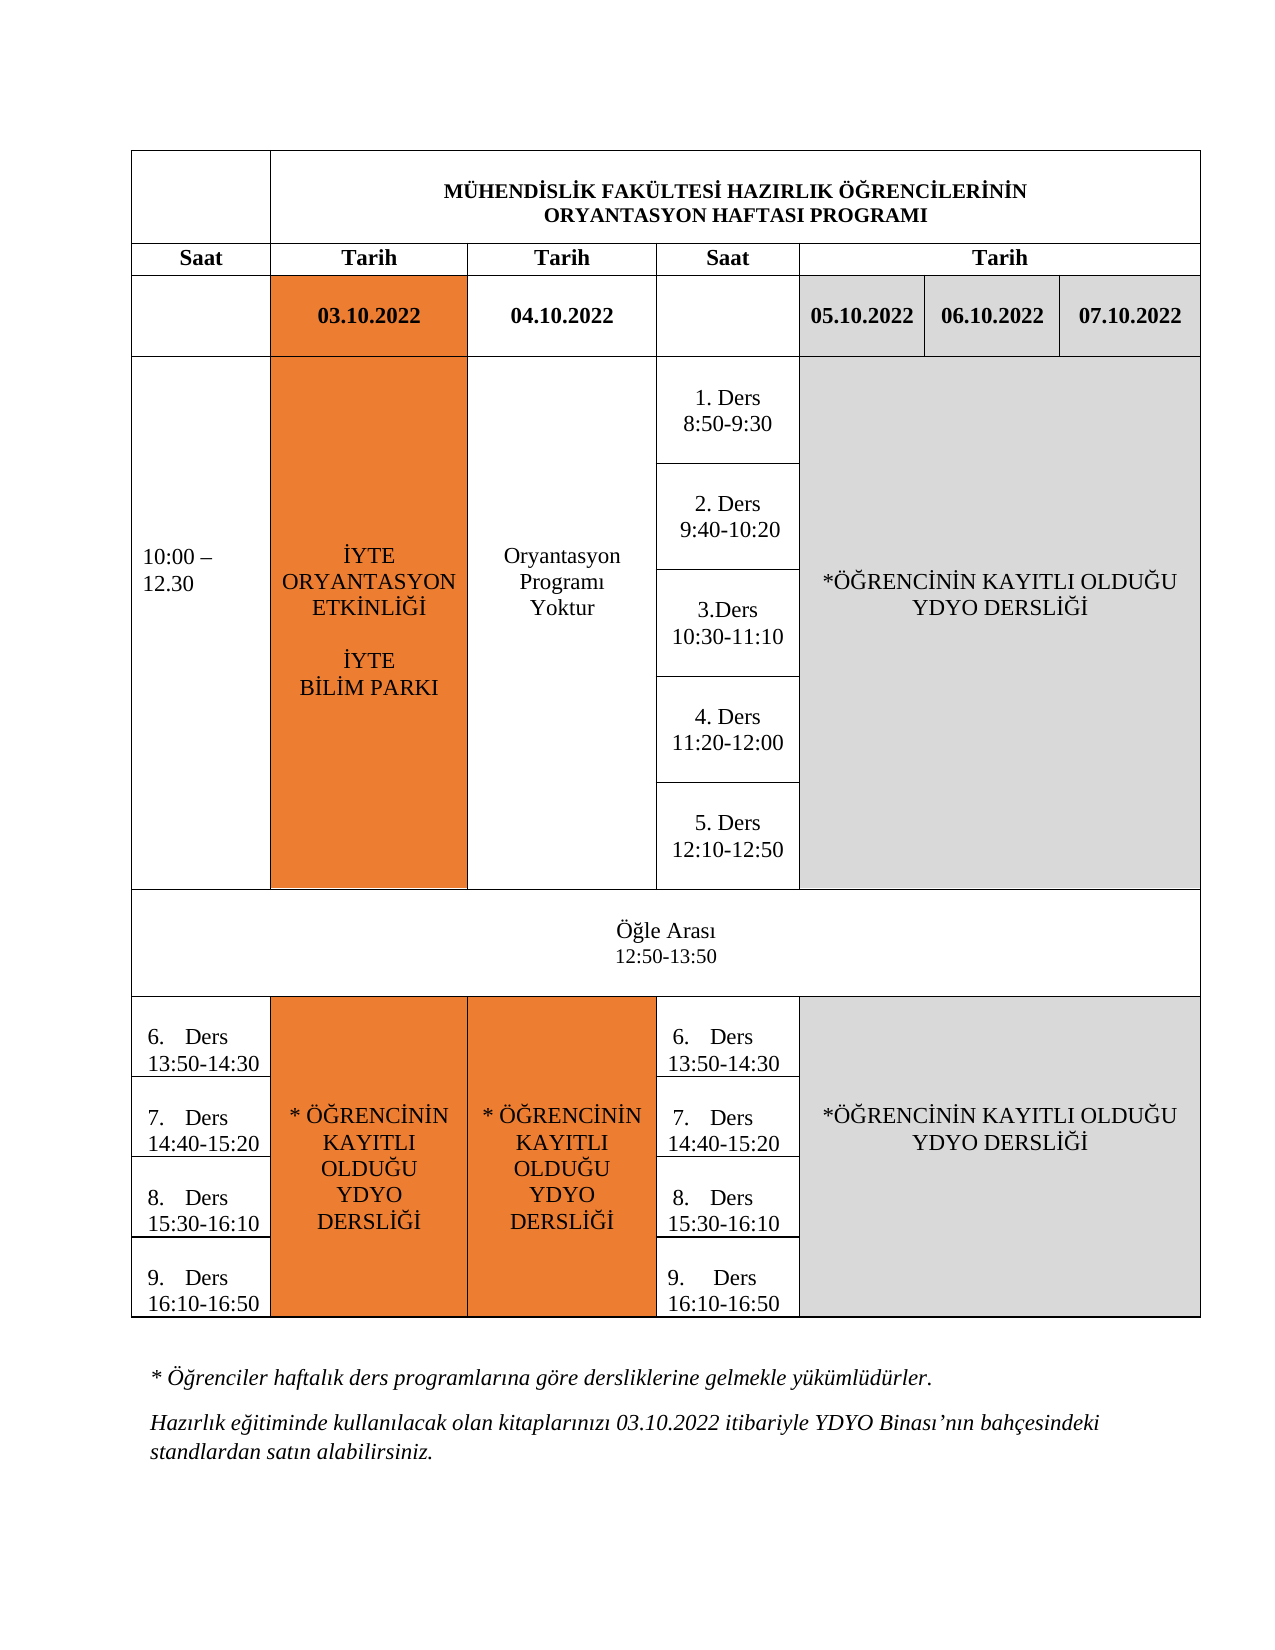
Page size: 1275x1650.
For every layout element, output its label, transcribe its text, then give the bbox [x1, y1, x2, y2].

table_cell İYTE ORYANTASYON ETKİNLİĞİ İYTE BİLİM PARKI [271, 357, 467, 888]
table_cell Ders 14:40-15:20 [132, 1077, 270, 1156]
table_cell *ÖĞRENCİNİN KAYITLI OLDUĞU YDYO DERSLİĞİ [800, 997, 1200, 1316]
table_cell * ÖĞRENCİNİN KAYITLI OLDUĞU YDYO DERSLİĞİ [271, 997, 467, 1316]
table_cell 2. Ders 9:40-10:20 [657, 464, 799, 569]
table_cell Saat [657, 244, 799, 274]
table_cell 1. Ders 8:50-9:30 [657, 357, 799, 463]
table_cell Ders 16:10-16:50 [132, 1238, 270, 1316]
table_cell Tarih [468, 244, 656, 274]
table_cell Saat [132, 244, 270, 274]
table_cell Tarih [271, 244, 467, 274]
table_cell Ders 15:30-16:10 [657, 1157, 799, 1236]
text * Öğrenciler haftalık ders programlarına göre dersliklerine gelmekle yükümlüdürler. [150, 1364, 1125, 1391]
table_cell 05.10.2022 [800, 276, 924, 356]
table_cell Öğle Arası 12:50-13:50 [132, 890, 1200, 996]
table_cell Ders 15:30-16:10 [132, 1157, 270, 1236]
table_cell Ders 13:50-14:30 [657, 997, 799, 1076]
text Hazırlık eğitiminde kullanılacak olan kitaplarınızı 03.10.2022 itibariyle YDYO Binası’nın bahçesindeki standlardan satın alabilirsiniz. [150, 1409, 1125, 1464]
table_cell 03.10.2022 [271, 276, 467, 356]
table_header [132, 151, 270, 242]
table_cell Tarih [800, 244, 1200, 274]
table_cell * ÖĞRENCİNİN KAYITLI OLDUĞU YDYO DERSLİĞİ [468, 997, 656, 1316]
table_header MÜHENDİSLİK FAKÜLTESİ HAZIRLIK ÖĞRENCİLERİNİN ORYANTASYON HAFTASI PROGRAMI [271, 151, 1200, 242]
table_cell [132, 276, 270, 356]
table_cell 9. Ders 16:10-16:50 [657, 1238, 799, 1316]
table_cell 07.10.2022 [1060, 276, 1200, 356]
table_cell 06.10.2022 [925, 276, 1059, 356]
table_cell 5. Ders 12:10-12:50 [657, 783, 799, 888]
table_cell 10:00 – 12.30 [132, 357, 270, 888]
table_cell *ÖĞRENCİNİN KAYITLI OLDUĞU YDYO DERSLİĞİ [800, 357, 1200, 888]
table_cell [657, 276, 799, 356]
table_cell 04.10.2022 [468, 276, 656, 356]
table_cell Oryantasyon Programı Yoktur [468, 357, 656, 888]
table_cell Ders 13:50-14:30 [132, 997, 270, 1076]
table_cell 3.Ders 10:30-11:10 [657, 570, 799, 676]
table_cell 4. Ders 11:20-12:00 [657, 677, 799, 782]
table_cell Ders 14:40-15:20 [657, 1077, 799, 1156]
